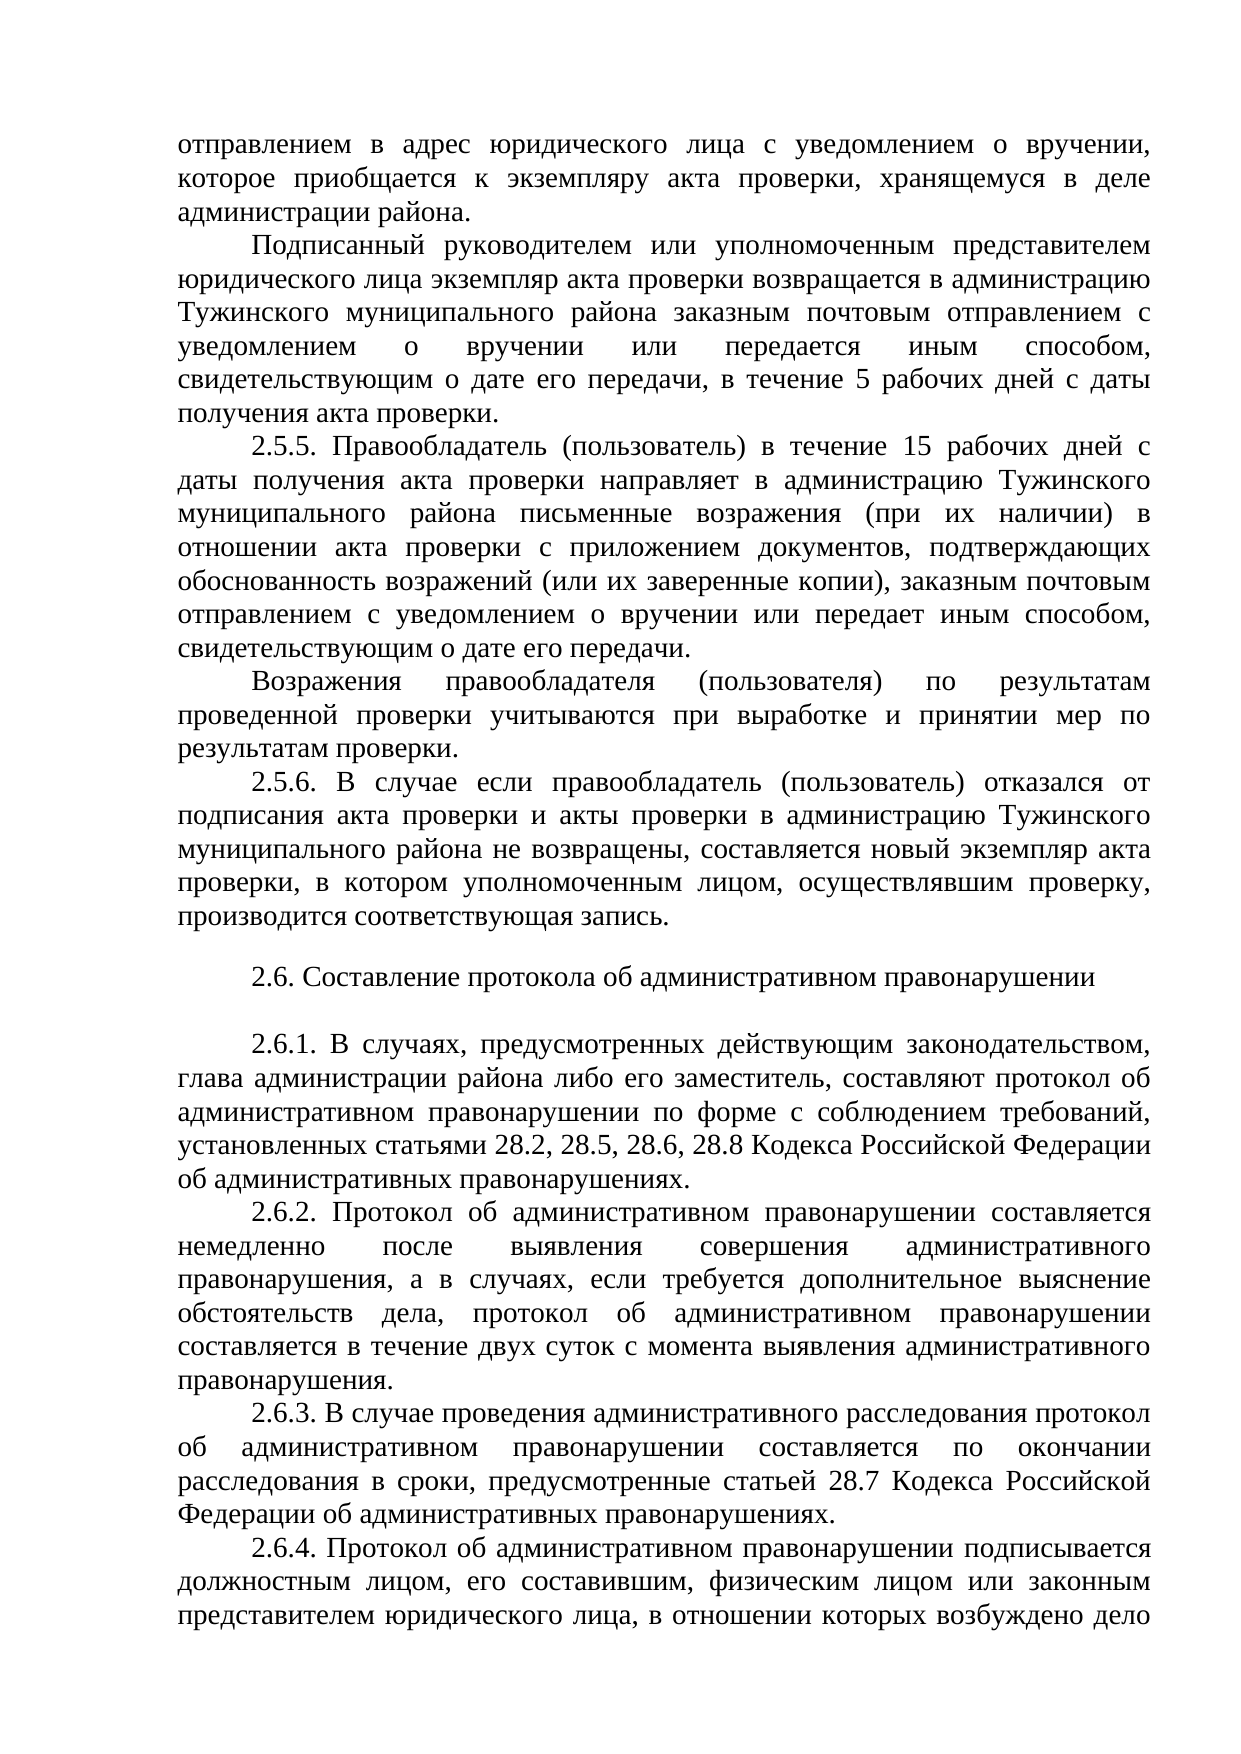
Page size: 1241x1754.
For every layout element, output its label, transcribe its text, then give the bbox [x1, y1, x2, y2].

text 2.6. Составление протокола об административном правонарушении [177, 959, 1152, 993]
text Возражения правообладателя (пользователя) по результатам проведенной проверки учитываются при выработке и принятии мер по результатам проверки. [177, 663, 1152, 764]
text 2.6.1. В случаях, предусмотренных действующим законодательством, глава администрации района либо его заместитель, составляют протокол об административном правонарушении по форме с соблюдением требований, установленных статьями 28.2, 28.5, 28.6, 28.8 Кодекса Российской Федерации об административных правонарушениях. [177, 1027, 1152, 1194]
text 2.5.6. В случае если правообладатель (пользователь) отказался от подписания акта проверки и акты проверки в администрацию Тужинского муниципального района не возвращены, составляется новый экземпляр акта проверки, в котором уполномоченным лицом, осуществлявшим проверку, производится соответствующая запись. [177, 764, 1152, 932]
text 2.6.2. Протокол об административном правонарушении составляется немедленно после выявления совершения административного правонарушения, а в случаях, если требуется дополнительное выяснение обстоятельств дела, протокол об административном правонарушении составляется в течение двух суток с момента выявления административного правонарушения. [177, 1194, 1152, 1396]
text 2.6.3. В случае проведения административного расследования протокол об административном правонарушении составляется по окончании расследования в сроки, предусмотренные статьей 28.7 Кодекса Российской Федерации об административных правонарушениях. [177, 1396, 1152, 1530]
text Подписанный руководителем или уполномоченным представителем юридического лица экземпляр акта проверки возвращается в администрацию Тужинского муниципального района заказным почтовым отправлением с уведомлением о вручении или передается иным способом, свидетельствующим о дате его передачи, в течение 5 рабочих дней с даты получения акта проверки. [177, 227, 1152, 428]
text 2.5.5. Правообладатель (пользователь) в течение 15 рабочих дней с даты получения акта проверки направляет в администрацию Тужинского муниципального района письменные возражения (при их наличии) в отношении акта проверки с приложением документов, подтверждающих обоснованность возражений (или их заверенные копии), заказным почтовым отправлением с уведомлением о вручении или передает иным способом, свидетельствующим о дате его передачи. [177, 428, 1152, 663]
